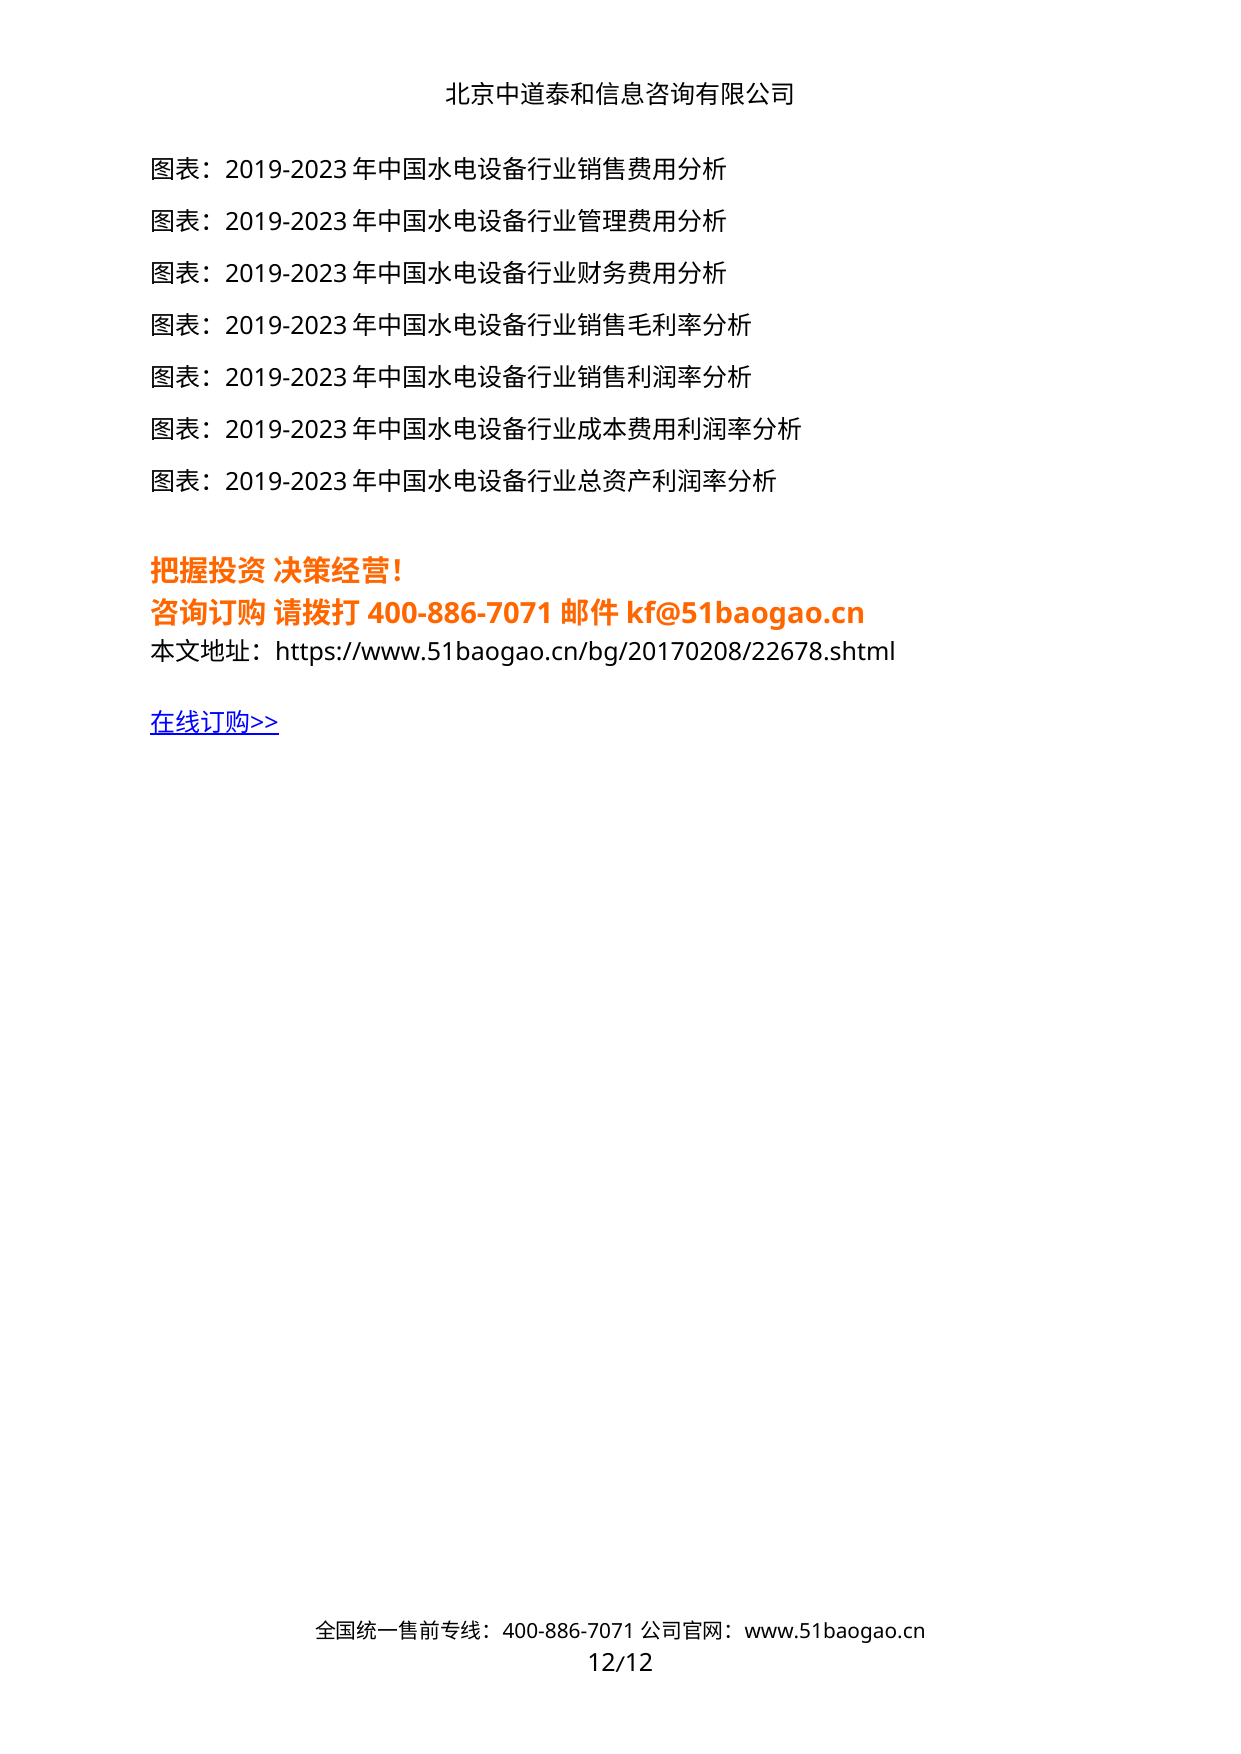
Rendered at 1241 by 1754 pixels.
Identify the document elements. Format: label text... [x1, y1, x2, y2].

text 图表：2019-2023年中国水电设备行业财务费用分析 [150, 254, 1090, 290]
text 把握投资 决策经营！咨询订购 请拨打 400-886-7071 邮件 kf@51baogao.cn本文地址：https://www.51baogao.cn/bg/20170208/22678.shtml [150, 513, 1090, 668]
text 在线订购>> [150, 668, 1090, 738]
text 图表：2019-2023年中国水电设备行业成本费用利润率分析 [150, 409, 1090, 446]
text 图表：2019-2023年中国水电设备行业销售毛利率分析 [150, 306, 1090, 342]
text 图表：2019-2023年中国水电设备行业销售利润率分析 [150, 357, 1090, 394]
text 图表：2019-2023年中国水电设备行业销售费用分析 [150, 150, 1090, 186]
text 图表：2019-2023年中国水电设备行业总资产利润率分析 [150, 461, 1090, 497]
text 图表：2019-2023年中国水电设备行业管理费用分析 [150, 202, 1090, 238]
